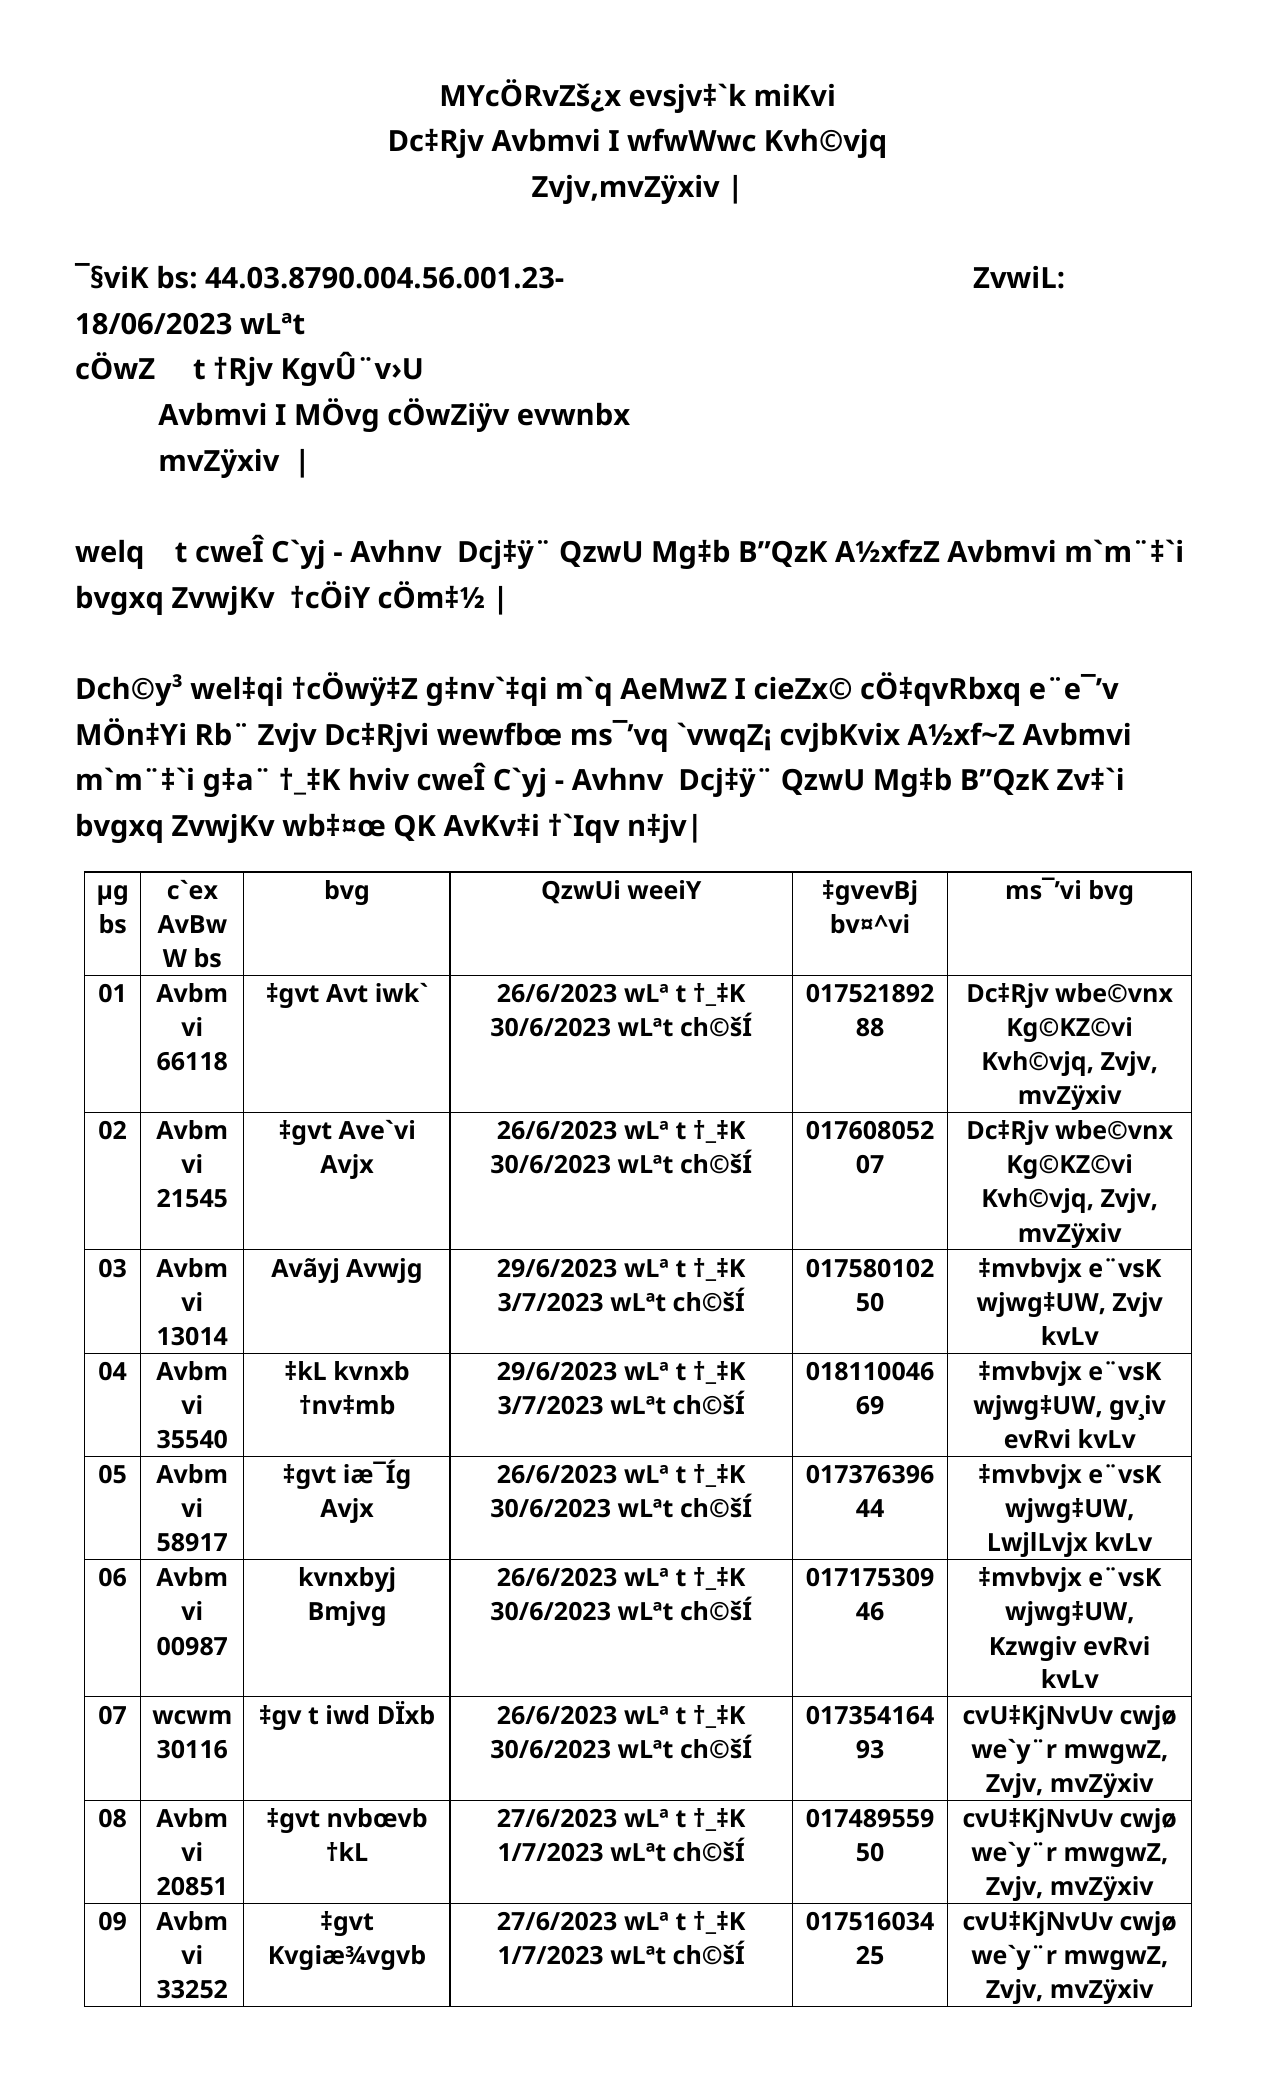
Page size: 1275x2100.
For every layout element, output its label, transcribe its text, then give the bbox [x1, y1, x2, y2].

table_cell 29/6/2023 wLª t †_‡K 3/7/2023 wLªt ch©šÍ [451, 1250, 792, 1352]
table_cell 01735416493 [793, 1697, 947, 1799]
table_header bvg [244, 873, 449, 975]
table_cell Avbmvi 00987 [141, 1560, 243, 1696]
table_cell 26/6/2023 wLª t †_‡K 30/6/2023 wLªt ch©šÍ [451, 1457, 792, 1559]
table_cell Dc‡Rjv wbe©vnx Kg©KZ©vi Kvh©vjq, Zvjv, mvZÿxiv [948, 1113, 1191, 1249]
table_cell 27/6/2023 wLª t †_‡K 1/7/2023 wLªt ch©šÍ [451, 1904, 792, 2006]
table_header ‡gvevBj bv¤^vi [793, 873, 947, 975]
table_cell 01760805207 [793, 1113, 947, 1249]
table_cell 04 [85, 1354, 140, 1456]
table_cell ‡gvt iæ¯Íg Avjx [244, 1457, 449, 1559]
table_cell ‡mvbvjx e¨vsK wjwg‡UW, Kzwgiv evRvi kvLv [948, 1560, 1191, 1696]
table_cell 01752189288 [793, 976, 947, 1112]
table_cell cvU‡KjNvUv cwjø we`y¨r mwgwZ, Zvjv, mvZÿxiv [948, 1697, 1191, 1799]
table_cell Avbmvi 21545 [141, 1113, 243, 1249]
table_cell 01811004669 [793, 1354, 947, 1456]
text MYcÖRvZš¿x evsjv‡`k miKvi [75, 75, 1200, 115]
table_cell 29/6/2023 wLª t †_‡K 3/7/2023 wLªt ch©šÍ [451, 1354, 792, 1456]
table_cell ‡mvbvjx e¨vsK wjwg‡UW, gv¸iv evRvi kvLv [948, 1354, 1191, 1456]
table_cell cvU‡KjNvUv cwjø we`y¨r mwgwZ, Zvjv, mvZÿxiv [948, 1904, 1191, 2006]
table_cell 08 [85, 1801, 140, 1903]
table_cell 09 [85, 1904, 140, 2006]
table_cell ‡kL kvnxb †nv‡mb [244, 1354, 449, 1456]
text Avbmvi I MÖvg cÖwZiÿv evwnbx [75, 394, 1200, 434]
table_cell Avãyj Avwjg [244, 1250, 449, 1352]
table_cell wcwm 30116 [141, 1697, 243, 1799]
table_cell 26/6/2023 wLª t †_‡K 30/6/2023 wLªt ch©šÍ [451, 1560, 792, 1696]
table_cell ‡mvbvjx e¨vsK wjwg‡UW, LwjlLvjx kvLv [948, 1457, 1191, 1559]
table_header ms¯’vi bvg [948, 873, 1191, 975]
text Zvjv,mvZÿxiv | [75, 166, 1200, 206]
table_cell 27/6/2023 wLª t †_‡K 1/7/2023 wLªt ch©šÍ [451, 1801, 792, 1903]
text Dch©y³ wel‡qi †cÖwÿ‡Z g‡nv`‡qi m`q AeMwZ I cieZx© cÖ‡qvRbxq e¨e¯’v MÖn‡Yi Rb¨ Zvjv Dc‡Rjvi wewfbœ ms¯’vq `vwqZ¡ cvjbKvix A½xf~Z Avbmvi m`m¨‡`i g‡a¨ †_‡K hviv cweÎ C`yj - Avhnv Dcj‡ÿ¨ QzwU Mg‡b B”QzK Zv‡`i bvgxq ZvwjKv wb‡¤œ QK AvKv‡i †`Iqv n‡jv| [75, 668, 1200, 845]
table_cell Dc‡Rjv wbe©vnx Kg©KZ©vi Kvh©vjq, Zvjv, mvZÿxiv [948, 976, 1191, 1112]
table_cell ‡mvbvjx e¨vsK wjwg‡UW, Zvjv kvLv [948, 1250, 1191, 1352]
table_cell 01751603425 [793, 1904, 947, 2006]
table_cell 01717530946 [793, 1560, 947, 1696]
table_cell Avbmvi 13014 [141, 1250, 243, 1352]
table_cell 01758010250 [793, 1250, 947, 1352]
table_cell 01737639644 [793, 1457, 947, 1559]
table_cell 01 [85, 976, 140, 1112]
text mvZÿxiv | [75, 440, 1200, 480]
table_cell 05 [85, 1457, 140, 1559]
table_cell ‡gvt Avt iwk` [244, 976, 449, 1112]
text Dc‡Rjv Avbmvi I wfwWwc Kvh©vjq [75, 121, 1200, 160]
table_header c`ex AvBwW bs [141, 873, 243, 975]
table_cell 26/6/2023 wLª t †_‡K 30/6/2023 wLªt ch©šÍ [451, 1697, 792, 1799]
table_cell 03 [85, 1250, 140, 1352]
table_cell 01748955950 [793, 1801, 947, 1903]
table_cell cvU‡KjNvUv cwjø we`y¨r mwgwZ, Zvjv, mvZÿxiv [948, 1801, 1191, 1903]
table_cell 26/6/2023 wLª t †_‡K 30/6/2023 wLªt ch©šÍ [451, 1113, 792, 1249]
table_cell Avbmvi 66118 [141, 976, 243, 1112]
table_cell Avbmvi 58917 [141, 1457, 243, 1559]
table_cell 26/6/2023 wLª t †_‡K 30/6/2023 wLªt ch©šÍ [451, 976, 792, 1112]
text ¯§viK bs: 44.03.8790.004.56.001.23- ZvwiL: 18/06/2023 wLªt [75, 257, 1200, 343]
table_cell kvnxbyj Bmjvg [244, 1560, 449, 1696]
table_cell ‡gvt nvbœvb †kL [244, 1801, 449, 1903]
table_header µg bs [85, 873, 140, 975]
table_cell ‡gvt Kvgiæ¾vgvb [244, 1904, 449, 2006]
table_cell Avbmvi 20851 [141, 1801, 243, 1903]
table_cell 07 [85, 1697, 140, 1799]
table_cell 02 [85, 1113, 140, 1249]
table_cell Avbmvi 35540 [141, 1354, 243, 1456]
text cÖwZ t †Rjv KgvÛ¨v›U [75, 349, 1200, 388]
table_cell 06 [85, 1560, 140, 1696]
table_header QzwUi weeiY [451, 873, 792, 975]
table_cell ‡gvt Ave`vi Avjx [244, 1113, 449, 1249]
table_cell Avbmvi 33252 [141, 1904, 243, 2006]
text welq t cweÎ C`yj - Avhnv Dcj‡ÿ¨ QzwU Mg‡b B”QzK A½xfzZ Avbmvi m`m¨‡`i bvgxq ZvwjKv †cÖiY cÖm‡½ | [75, 531, 1200, 617]
table_cell ‡gv t iwd DÏxb [244, 1697, 449, 1799]
